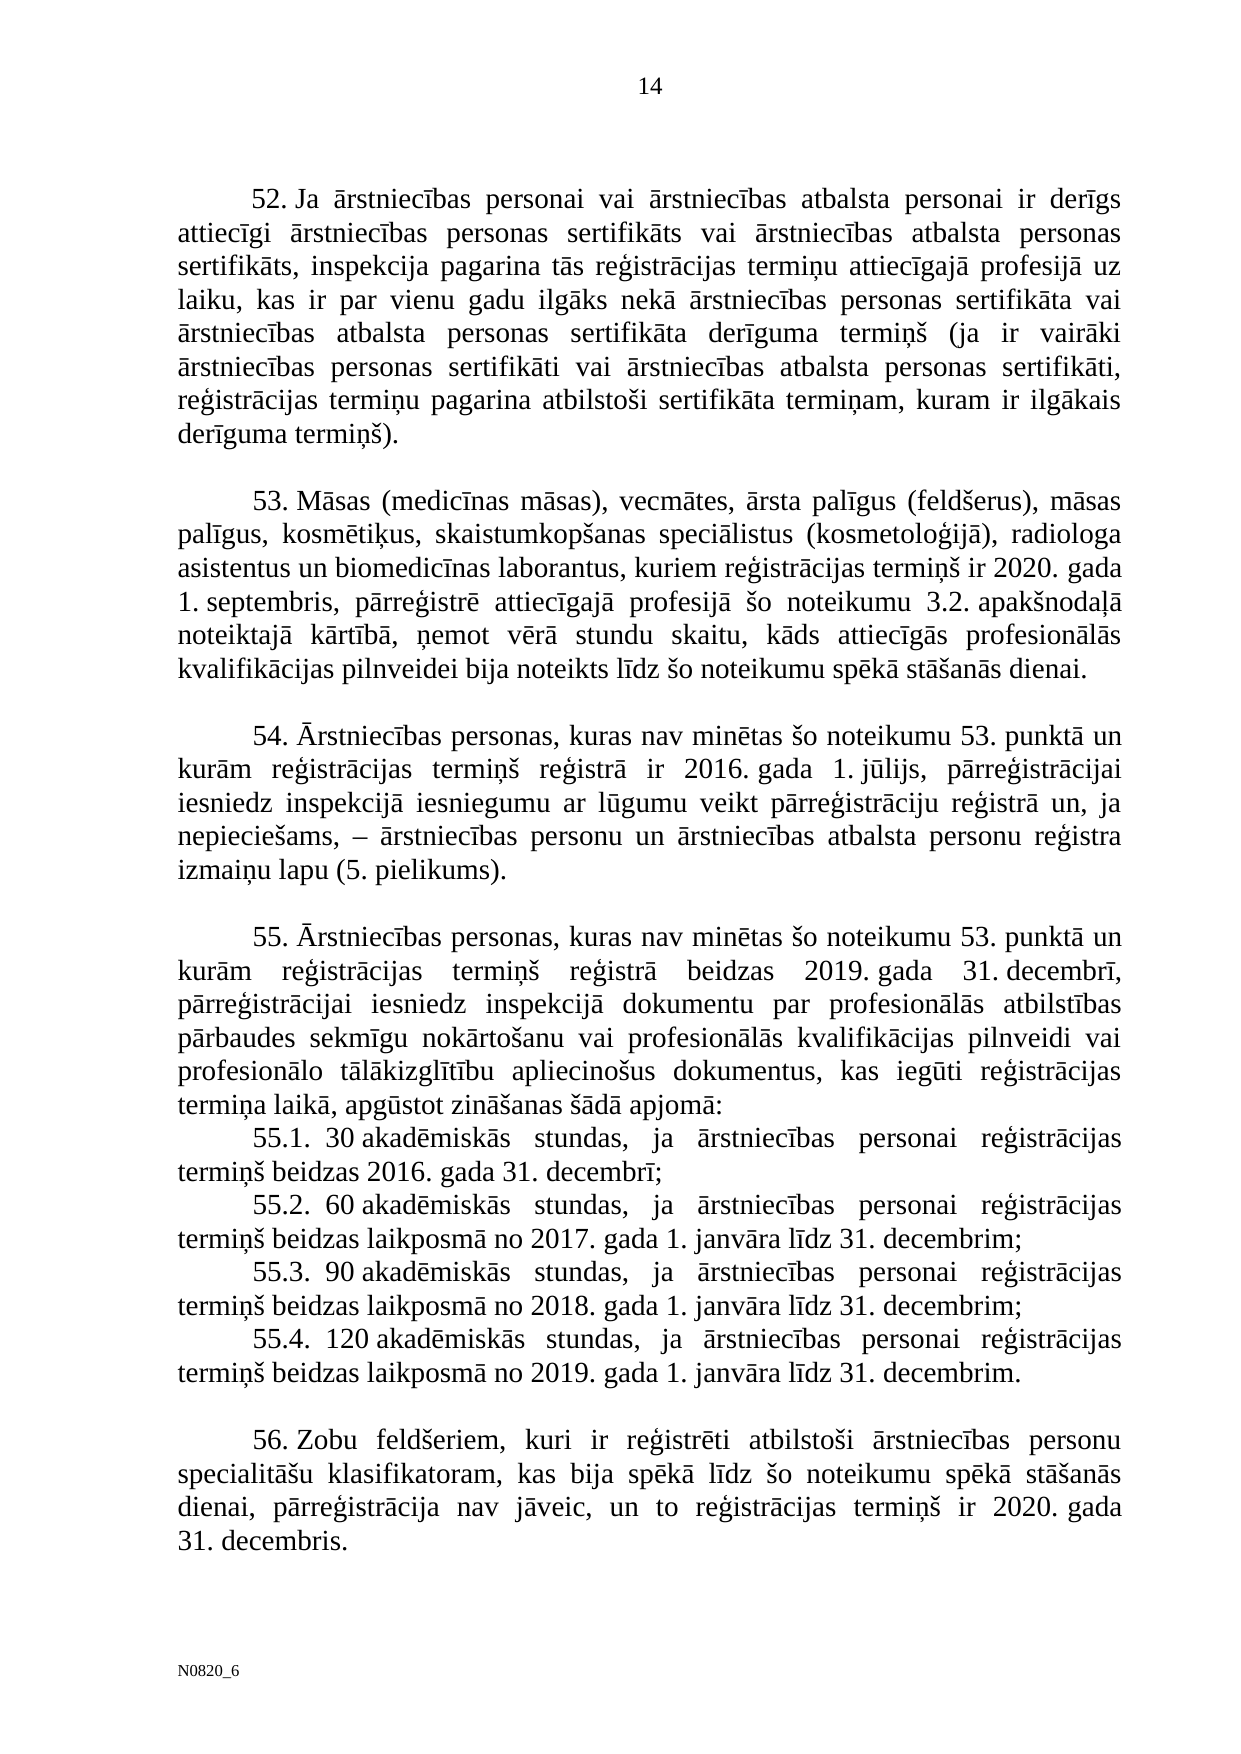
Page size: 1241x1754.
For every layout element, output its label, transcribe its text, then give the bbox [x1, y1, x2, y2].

text 54. Ārstniecības personas, kuras nav minētas šo noteikumu 53. punktā un kurām reģistrācijas termiņš reģistrā ir 2016. gada 1. jūlijs, pārreģistrācijai iesniedz inspekcijā iesniegumu ar lūgumu veikt pārreģistrāciju reģistrā un, ja nepieciešams, – ārstniecības personu un ārstniecības atbalsta personu reģistra izmaiņu lapu (5. pielikums). [177, 718, 1122, 886]
text 55.1. 30 akadēmiskās stundas, ja ārstniecības personai reģistrācijas termiņš beidzas 2016. gada 31. decembrī; [177, 1120, 1122, 1187]
text 55.2. 60 akadēmiskās stundas, ja ārstniecības personai reģistrācijas termiņš beidzas laikposmā no 2017. gada 1. janvāra līdz 31. decembrim; [177, 1187, 1122, 1254]
text 52. Ja ārstniecības personai vai ārstniecības atbalsta personai ir derīgs attiecīgi ārstniecības personas sertifikāts vai ārstniecības atbalsta personas sertifikāts, inspekcija pagarina tās reģistrācijas termiņu attiecīgajā profesijā uz laiku, kas ir par vienu gadu ilgāks nekā ārstniecības personas sertifikāta vai ārstniecības atbalsta personas sertifikāta derīguma termiņš (ja ir vairāki ārstniecības personas sertifikāti vai ārstniecības atbalsta personas sertifikāti, reģistrācijas termiņu pagarina atbilstoši sertifikāta termiņam, kuram ir ilgākais derīguma termiņš). [177, 181, 1122, 449]
text 53. Māsas (medicīnas māsas), vecmātes, ārsta palīgus (feldšerus), māsas palīgus, kosmētiķus, skaistumkopšanas speciālistus (kosmetoloģijā), radiologa asistentus un biomedicīnas laborantus, kuriem reģistrācijas termiņš ir 2020. gada 1. septembris, pārreģistrē attiecīgajā profesijā šo noteikumu 3.2. apakšnodaļā noteiktajā kārtībā, ņemot vērā stundu skaitu, kāds attiecīgās profesionālās kvalifikācijas pilnveidei bija noteikts līdz šo noteikumu spēkā stāšanās dienai. [177, 483, 1122, 684]
text 55.3. 90 akadēmiskās stundas, ja ārstniecības personai reģistrācijas termiņš beidzas laikposmā no 2018. gada 1. janvāra līdz 31. decembrim; [177, 1254, 1122, 1322]
text 55. Ārstniecības personas, kuras nav minētas šo noteikumu 53. punktā un kurām reģistrācijas termiņš reģistrā beidzas 2019. gada 31. decembrī, pārreģistrācijai iesniedz inspekcijā dokumentu par profesionālās atbilstības pārbaudes sekmīgu nokārtošanu vai profesionālās kvalifikācijas pilnveidi vai profesionālo tālākizglītību apliecinošus dokumentus, kas iegūti reģistrācijas termiņa laikā, apgūstot zināšanas šādā apjomā: [177, 919, 1122, 1120]
text 56. Zobu feldšeriem, kuri ir reģistrēti atbilstoši ārstniecības personu specialitāšu klasifikatoram, kas bija spēkā līdz šo noteikumu spēkā stāšanās dienai, pārreģistrācija nav jāveic, un to reģistrācijas termiņš ir 2020. gada 31. decembris. [177, 1422, 1122, 1556]
text 55.4. 120 akadēmiskās stundas, ja ārstniecības personai reģistrācijas termiņš beidzas laikposmā no 2019. gada 1. janvāra līdz 31. decembrim. [177, 1322, 1122, 1389]
